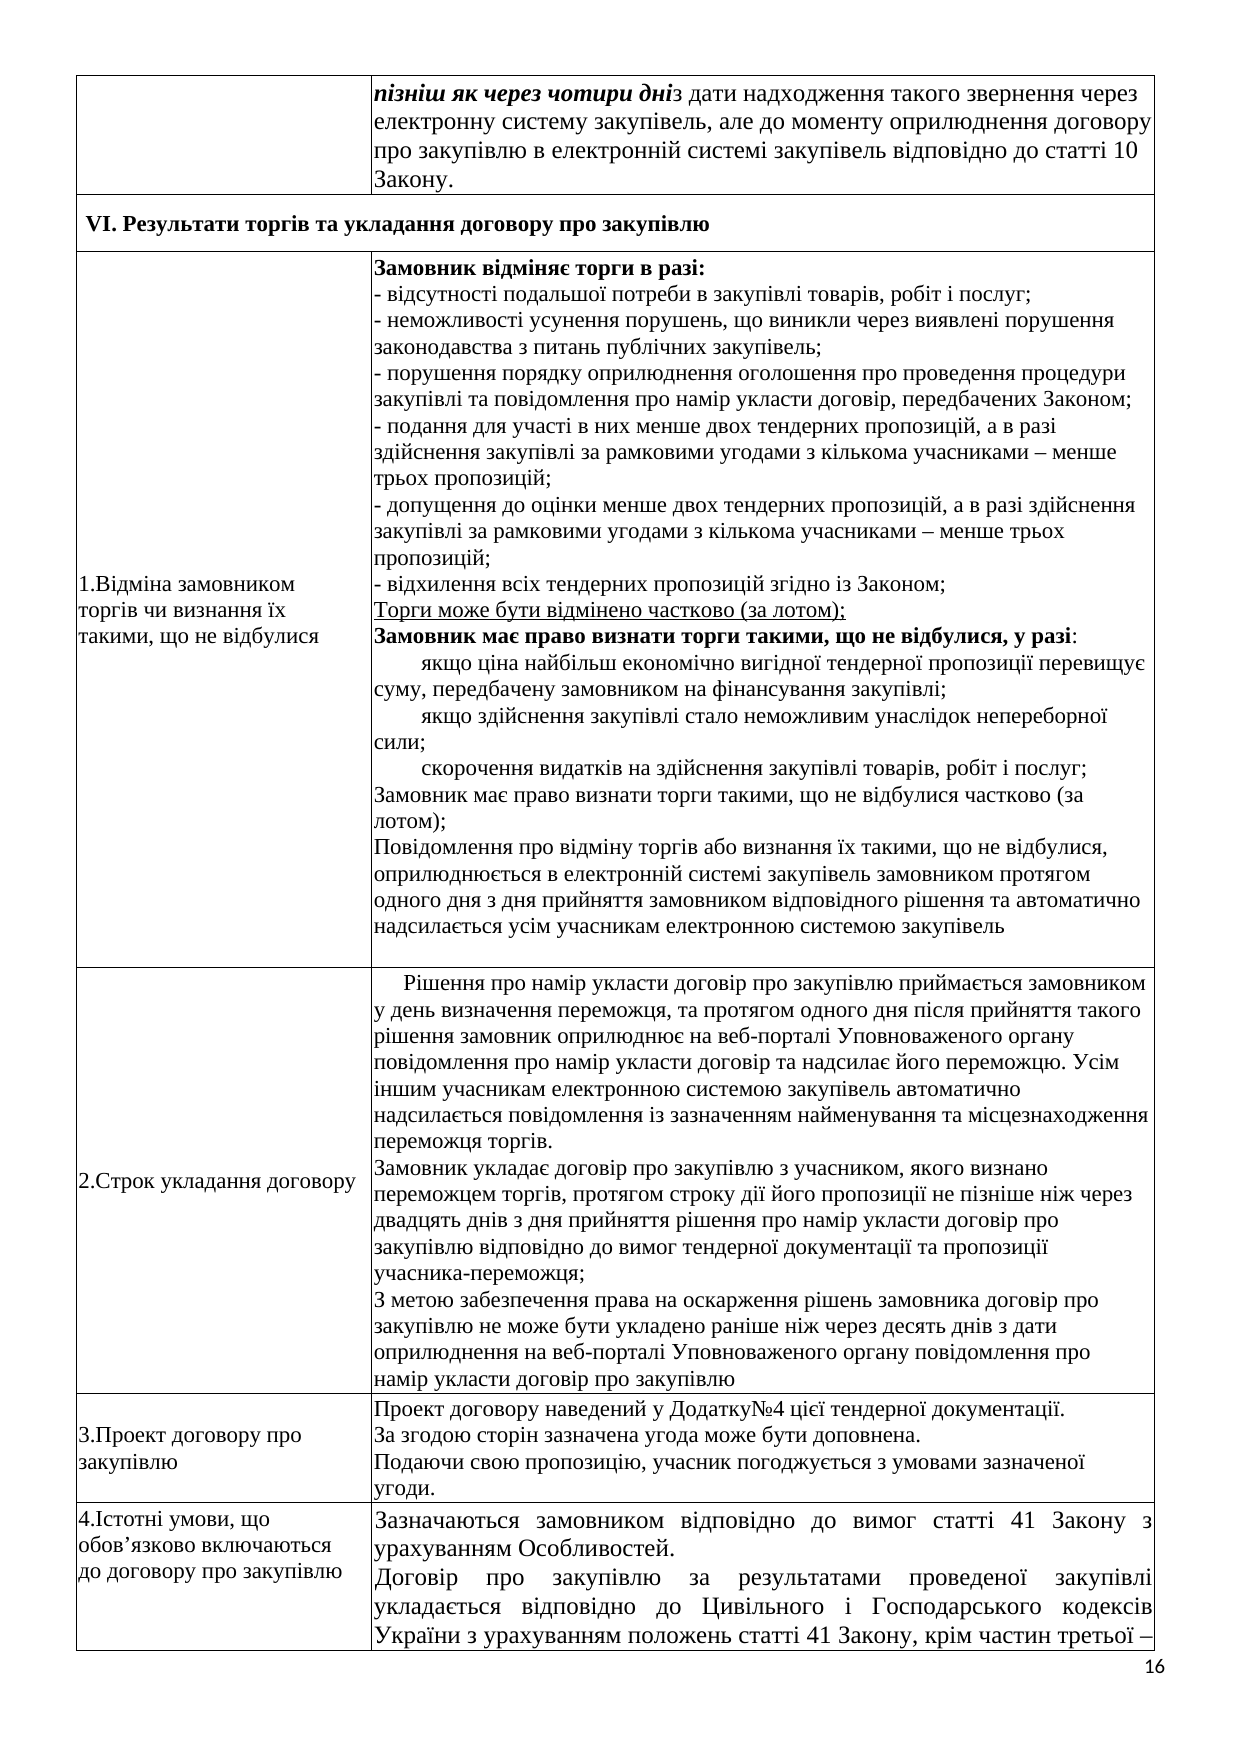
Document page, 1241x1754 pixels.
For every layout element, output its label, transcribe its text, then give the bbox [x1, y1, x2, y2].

table_cell 2.Строк укладання договору [77, 968, 371, 1393]
table_cell 3.Проект договору про закупівлю [77, 1394, 371, 1502]
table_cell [372, 1503, 1154, 1650]
table_cell Замовник відміняє торги в разі: - відсутності подальшої потреби в закупівлі товарів, робіт і послуг; - неможливості усунення порушень, що виникли через виявлені порушення законодавства з питань публічних закупівель; - порушення порядку оприлюднення оголошення про проведення процедури закупівлі та повідомлення про намір укласти договір, передбачених Законом; - подання для участі в них менше двох тендерних пропозицій, а в разі здійснення закупівлі за рамковими угодами з кількома учасниками – менше трьох пропозицій; - допущення до оцінки менше двох тендерних пропозицій, а в разі здійснення закупівлі за рамковими угодами з кількома учасниками – менше трьох пропозицій; - відхилення всіх тендерних пропозицій згідно із Законом; Торги може бути відмінено частково (за лотом); Замовник має право визнати торги такими, що не відбулися, у разі: якщо ціна найбільш економічно вигідної тендерної пропозиції перевищує суму, передбачену замовником на фінансування закупівлі; якщо здійснення закупівлі стало неможливим унаслідок непереборної сили; скорочення видатків на здійснення закупівлі товарів, робіт і послуг; Замовник має право визнати торги такими, що не відбулися частково (за лотом); Повідомлення про відміну торгів або визнання їх такими, що не відбулися, оприлюднюється в електронній системі закупівель замовником протягом одного дня з дня прийняття замовником відповідного рішення та автоматично надсилається усім учасникам електронною системою закупівель [372, 252, 1154, 967]
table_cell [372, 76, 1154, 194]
table_cell 1.Відміна замовником торгів чи визнання їх такими, що не відбулися [77, 252, 371, 967]
table_cell Проект договору наведений у Додатку№4 цієї тендерної документації. За згодою сторін зазначена угода може бути доповнена. Подаючи свою пропозицію, учасник погоджується з умовами зазначеної угоди. [372, 1394, 1154, 1502]
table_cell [77, 1503, 371, 1650]
table_cell Рішення про намір укласти договір про закупівлю приймається замовником у день визначення переможця, та протягом одного дня після прийняття такого рішення замовник оприлюднює на веб-порталі Уповноваженого органу повідомлення про намір укласти договір та надсилає його переможцю. Усім іншим учасникам електронною системою закупівель автоматично надсилається повідомлення із зазначенням найменування та місцезнаходження переможця торгів. Замовник укладає договір про закупівлю з учасником, якого визнано переможцем торгів, протягом строку дії його пропозиції не пізніше ніж через двадцять днів з дня прийняття рішення про намір укласти договір про закупівлю відповідно до вимог тендерної документації та пропозиції учасника-переможця; З метою забезпечення права на оскарження рішень замовника договір про закупівлю не може бути укладено раніше ніж через десять днів з дати оприлюднення на веб-порталі Уповноваженого органу повідомлення про намір укласти договір про закупівлю [372, 968, 1154, 1393]
table_cell VI. Результати торгів та укладання договору про закупівлю [77, 195, 1154, 251]
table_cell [77, 76, 371, 194]
